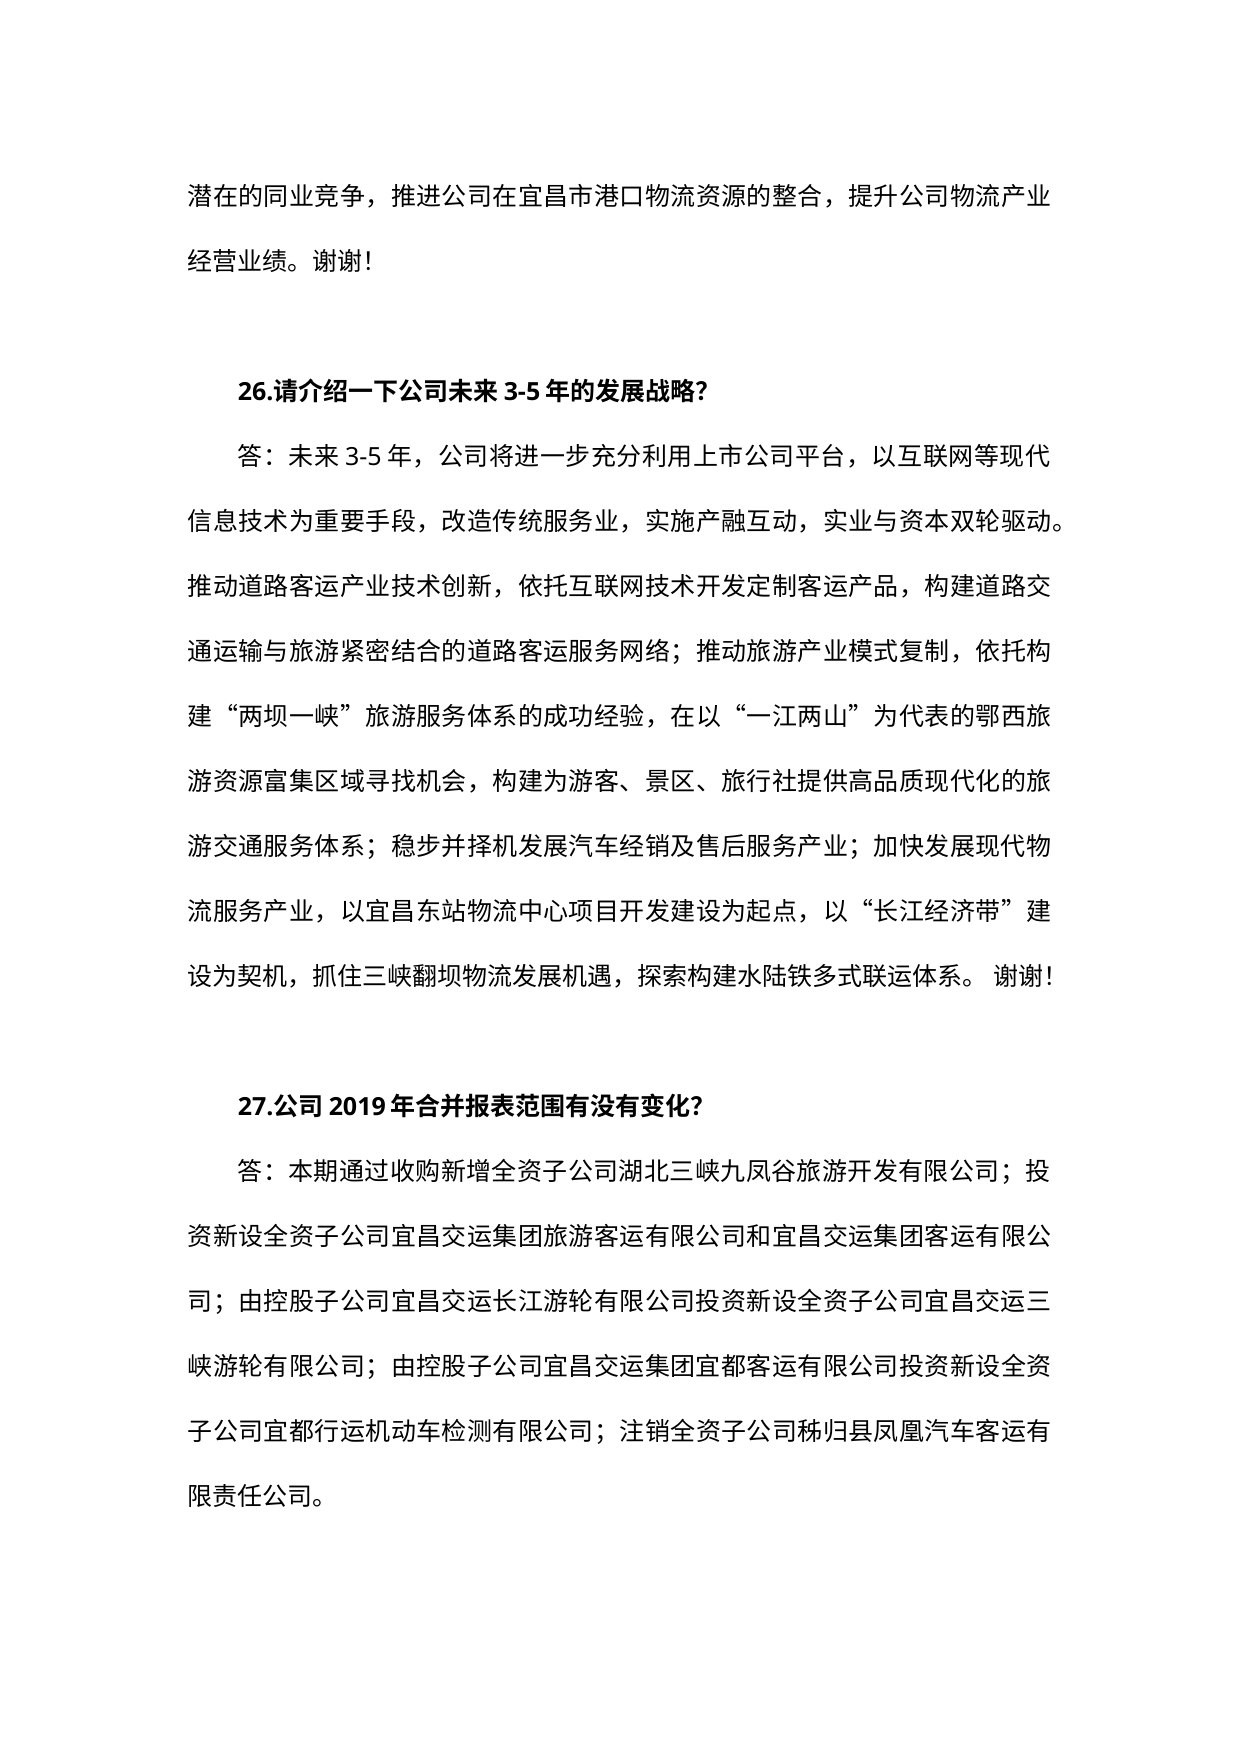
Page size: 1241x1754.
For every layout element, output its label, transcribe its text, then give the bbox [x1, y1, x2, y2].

text 答：未来3-5年，公司将进一步充分利用上市公司平台，以互联网等现代信息技术为重要手段，改造传统服务业，实施产融互动，实业与资本双轮驱动。推动道路客运产业技术创新，依托互联网技术开发定制客运产品，构建道路交通运输与旅游紧密结合的道路客运服务网络；推动旅游产业模式复制，依托构建“两坝一峡”旅游服务体系的成功经验，在以“一江两山”为代表的鄂西旅游资源富集区域寻找机会，构建为游客、景区、旅行社提供高品质现代化的旅游交通服务体系；稳步并择机发展汽车经销及售后服务产业；加快发展现代物流服务产业，以宜昌东站物流中心项目开发建设为起点，以“长江经济带”建设为契机，抓住三峡翻坝物流发展机遇，探索构建水陆铁多式联运体系。 谢谢！ [187, 422, 1053, 1007]
subtitle 27.公司2019年合并报表范围有没有变化？ [187, 1072, 1053, 1137]
subtitle 26.请介绍一下公司未来3-5年的发展战略？ [187, 357, 1053, 422]
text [187, 162, 1053, 292]
text 答：本期通过收购新增全资子公司湖北三峡九凤谷旅游开发有限公司；投资新设全资子公司宜昌交运集团旅游客运有限公司和宜昌交运集团客运有限公司；由控股子公司宜昌交运长江游轮有限公司投资新设全资子公司宜昌交运三峡游轮有限公司；由控股子公司宜昌交运集团宜都客运有限公司投资新设全资子公司宜都行运机动车检测有限公司；注销全资子公司秭归县凤凰汽车客运有限责任公司。 [187, 1137, 1053, 1527]
